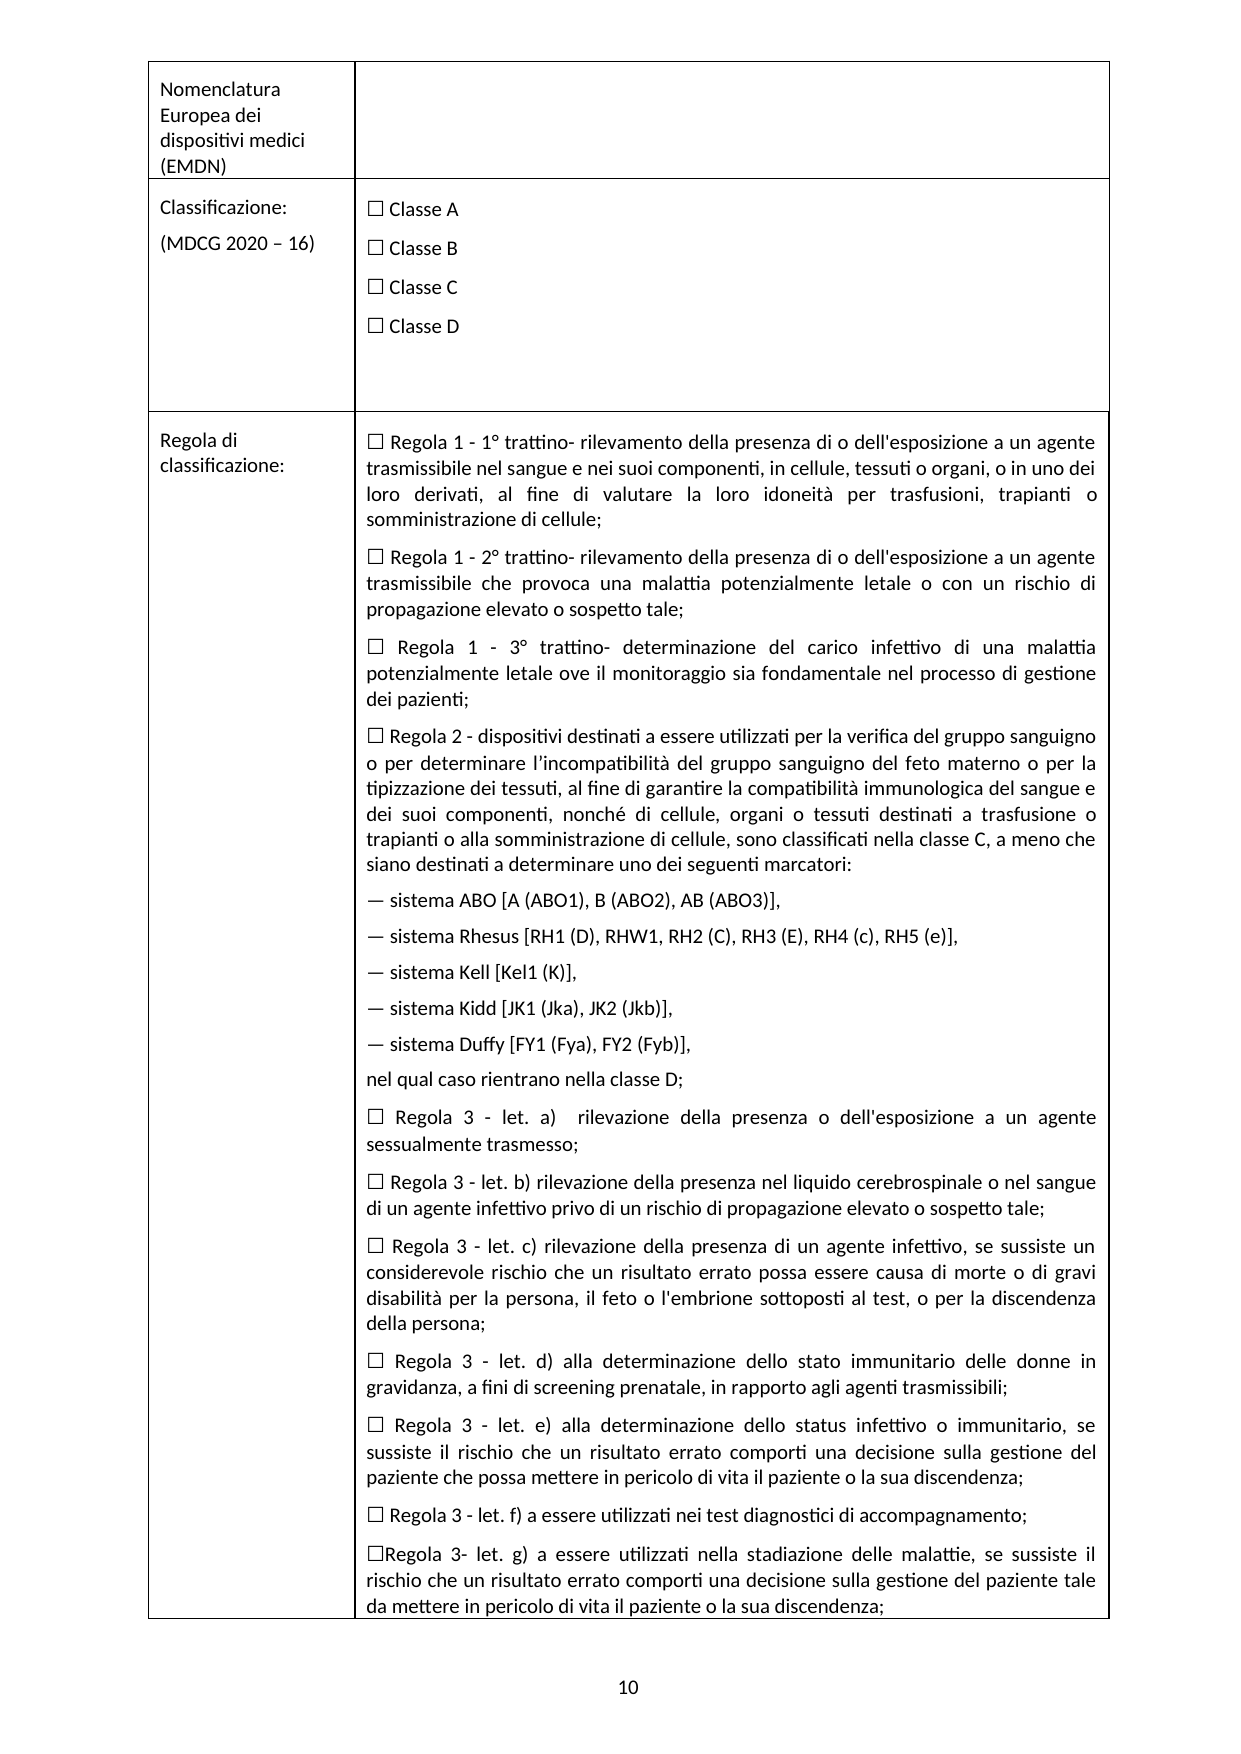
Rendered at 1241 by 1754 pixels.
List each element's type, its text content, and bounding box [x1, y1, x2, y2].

table_cell Regola 1 - 1° trattino- rilevamento della presenza di o dell'esposizione a un agente trasmissibile nel sangue e nei suoi componenti, in cellule, tessuti o organi, o in uno dei loro derivati, al fine di valutare la loro idoneità per trasfusioni, trapianti o somministrazione di cellule; Regola 1 - 2° trattino- rilevamento della presenza di o dell'esposizione a un agente trasmissibile che provoca una malattia potenzialmente letale o con un rischio di propagazione elevato o sospetto tale; Regola 1 - 3° trattino- determinazione del carico infettivo di una malattia potenzialmente letale ove il monitoraggio sia fondamentale nel processo di gestione dei pazienti; Regola 2 - dispositivi destinati a essere utilizzati per la verifica del gruppo sanguigno o per determinare l’incompatibilità del gruppo sanguigno del feto materno o per la tipizzazione dei tessuti, al fine di garantire la compatibilità immunologica del sangue e dei suoi componenti, nonché di cellule, organi o tessuti destinati a trasfusione o trapianti o alla somministrazione di cellule, sono classificati nella classe C, a meno che siano destinati a determinare uno dei seguenti marcatori: — sistema ABO [A (ABO1), B (ABO2), AB (ABO3)], — sistema Rhesus [RH1 (D), RHW1, RH2 (C), RH3 (E), RH4 (c), RH5 (e)], — sistema Kell [Kel1 (K)], — sistema Kidd [JK1 (Jka), JK2 (Jkb)], — sistema Duffy [FY1 (Fya), FY2 (Fyb)], nel qual caso rientrano nella classe D; Regola 3 - let. a) rilevazione della presenza o dell'esposizione a un agente sessualmente trasmesso; Regola 3 - let. b) rilevazione della presenza nel liquido cerebrospinale o nel sangue di un agente infettivo privo di un rischio di propagazione elevato o sospetto tale; Regola 3 - let. c) rilevazione della presenza di un agente infettivo, se sussiste un considerevole rischio che un risultato errato possa essere causa di morte o di gravi disabilità per la persona, il feto o l'embrione sottoposti al test, o per la discendenza della persona; Regola 3 - let. d) alla determinazione dello stato immunitario delle donne in gravidanza, a fini di screening prenatale, in rapporto agli agenti trasmissibili; Regola 3 - let. e) alla determinazione dello status infettivo o immunitario, se sussiste il rischio che un risultato errato comporti una decisione sulla gestione del paziente che possa mettere in pericolo di vita il paziente o la sua discendenza; Regola 3 - let. f) a essere utilizzati nei test diagnostici di accompagnamento; Regola 3- let. g) a essere utilizzati nella stadiazione delle malattie, se sussiste il rischio che un risultato errato comporti una decisione sulla gestione del paziente tale da mettere in pericolo di vita il paziente o la sua discendenza; Regola 3 - let. h) a essere utilizzati nello screening, nella diagnosi o nella stadiazione del cancro; Regola 3 - let. i) a esami genetici umani; Regola 3 - let. j) al monitoraggio del livello di medicinali, sostanze e componenti biologiche, se sussiste il rischio che un risultato errato comporti una decisione sulla gestione del paziente tale da mettere in pericolo di vita il paziente o la sua discendenza; Regola 3 - let. k) all'assicurazione sulla gestione di pazienti affetti da malattie o patologie potenzialmente letali; Regola 3 - let. l) al rilevamento di disfunzioni congenite dell'embrione o del feto; Regola 3 - let. m) al rilevamento di disfunzioni congenite dei neonati nel caso in cui la mancata identificazione e cura di tali disfunzioni possa comportare conseguenze potenzialmente letali o gravi disabilità; Regola 4 - let. a) I dispositivi per test autodiagnostici sono classificati nella classe C, a eccezione dei dispositivi per evidenziare lo stato di gravidanza, testare la fertilità e determinare il livello di colesterolo e i dispositivi per il rilevamento di glucosio, eritrociti, leucociti e batteri nelle urine, che rientrano nella classe B; Regola 4 - let. b) I dispositivi destinati ad analisi decentrate sono classificati per proprio conto; Regola 5 - let. a) prodotti destinati a usi generici di laboratorio, accessori privi di caratteristiche critiche, soluzioni tampone, soluzioni di lavaggio, terreni di coltura a uso generale e coloranti per test istologici, destinati dal fabbricante a renderli idonei alle procedure diagnostiche in vitro relative a un esame specifico; Regola 5 - let. b) strumenti destinati specificamente dal fabbricante a essere utilizzati per procedure diagnostiche in vitro; Regola 5 - let. c) contenitori di campioni; Regola 6 - I dispositivi non disciplinati dalle regole di classificazione di cui sopra sono classificati nella classe B; Regola 7 - I dispositivi costituiti da materiali di controllo senza un valore quantitativo o qualitativo assegnato sono classificati nella classe B; [356, 412, 1108, 1618]
table_cell Nomenclatura Europea dei dispositivi medici (EMDN) [149, 62, 354, 178]
table_cell Regola di classificazione: [149, 412, 354, 1618]
table_cell Classe A Classe B Classe C Classe D [356, 179, 1109, 411]
table_cell Classificazione: (MDCG 2020 – 16) [149, 179, 354, 411]
table_cell [356, 62, 1109, 178]
